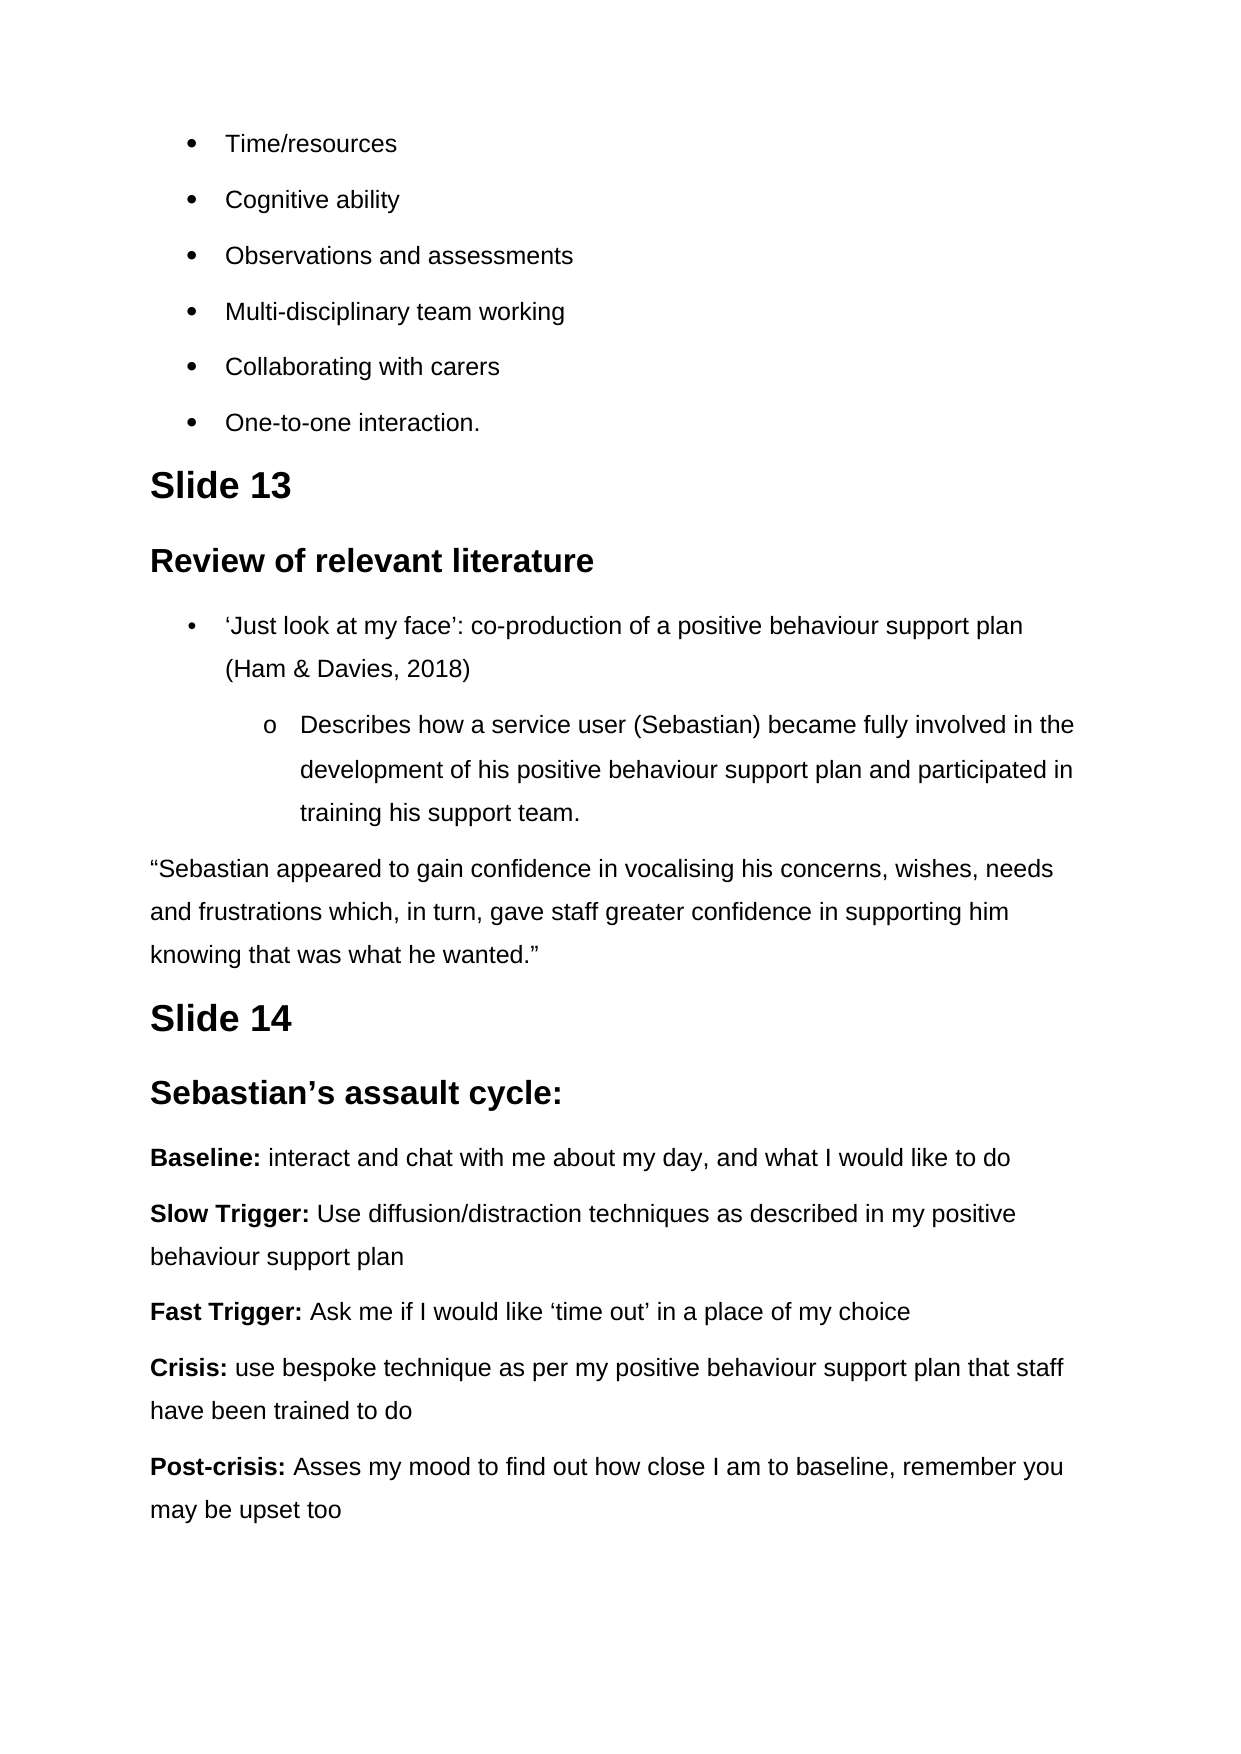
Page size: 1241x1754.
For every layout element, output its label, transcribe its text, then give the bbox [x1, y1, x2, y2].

list Time/resources [187, 129, 1090, 158]
list ‘Just look at my face’: co-production of a positive behaviour support plan (Ham & Davies, 2018) [187, 611, 1090, 683]
list One-to-one interaction. [187, 408, 1090, 437]
list Multi-disciplinary team working [187, 297, 1090, 325]
subtitle Slide 14 [150, 996, 1090, 1039]
subtitle Review of relevant literature [150, 541, 1090, 579]
text Baseline: interact and chat with me about my day, and what I would like to do [150, 1143, 1090, 1172]
text Crisis: use bespoke technique as per my positive behaviour support plan that staff have been trained to do [150, 1353, 1090, 1425]
text Post-crisis: Asses my mood to find out how close I am to baseline, remember you may be upset too [150, 1452, 1090, 1524]
text “Sebastian appeared to gain confidence in vocalising his concerns, wishes, needs and frustrations which, in turn, gave staff greater confidence in supporting him knowing that was what he wanted.” [150, 854, 1090, 969]
list Observations and assessments [187, 241, 1090, 270]
list Describes how a service user (Sebastian) became fully involved in the development of his positive behaviour support plan and participated in training his support team. [262, 710, 1090, 827]
subtitle Sebastian’s assault cycle: [150, 1073, 1090, 1111]
list Collaborating with carers [187, 352, 1090, 381]
text Slow Trigger: Use diffusion/distraction techniques as described in my positive behaviour support plan [150, 1199, 1090, 1271]
list Cognitive ability [187, 185, 1090, 214]
subtitle Slide 13 [150, 464, 1090, 507]
text Fast Trigger: Ask me if I would like ‘time out’ in a place of my choice [150, 1297, 1090, 1326]
